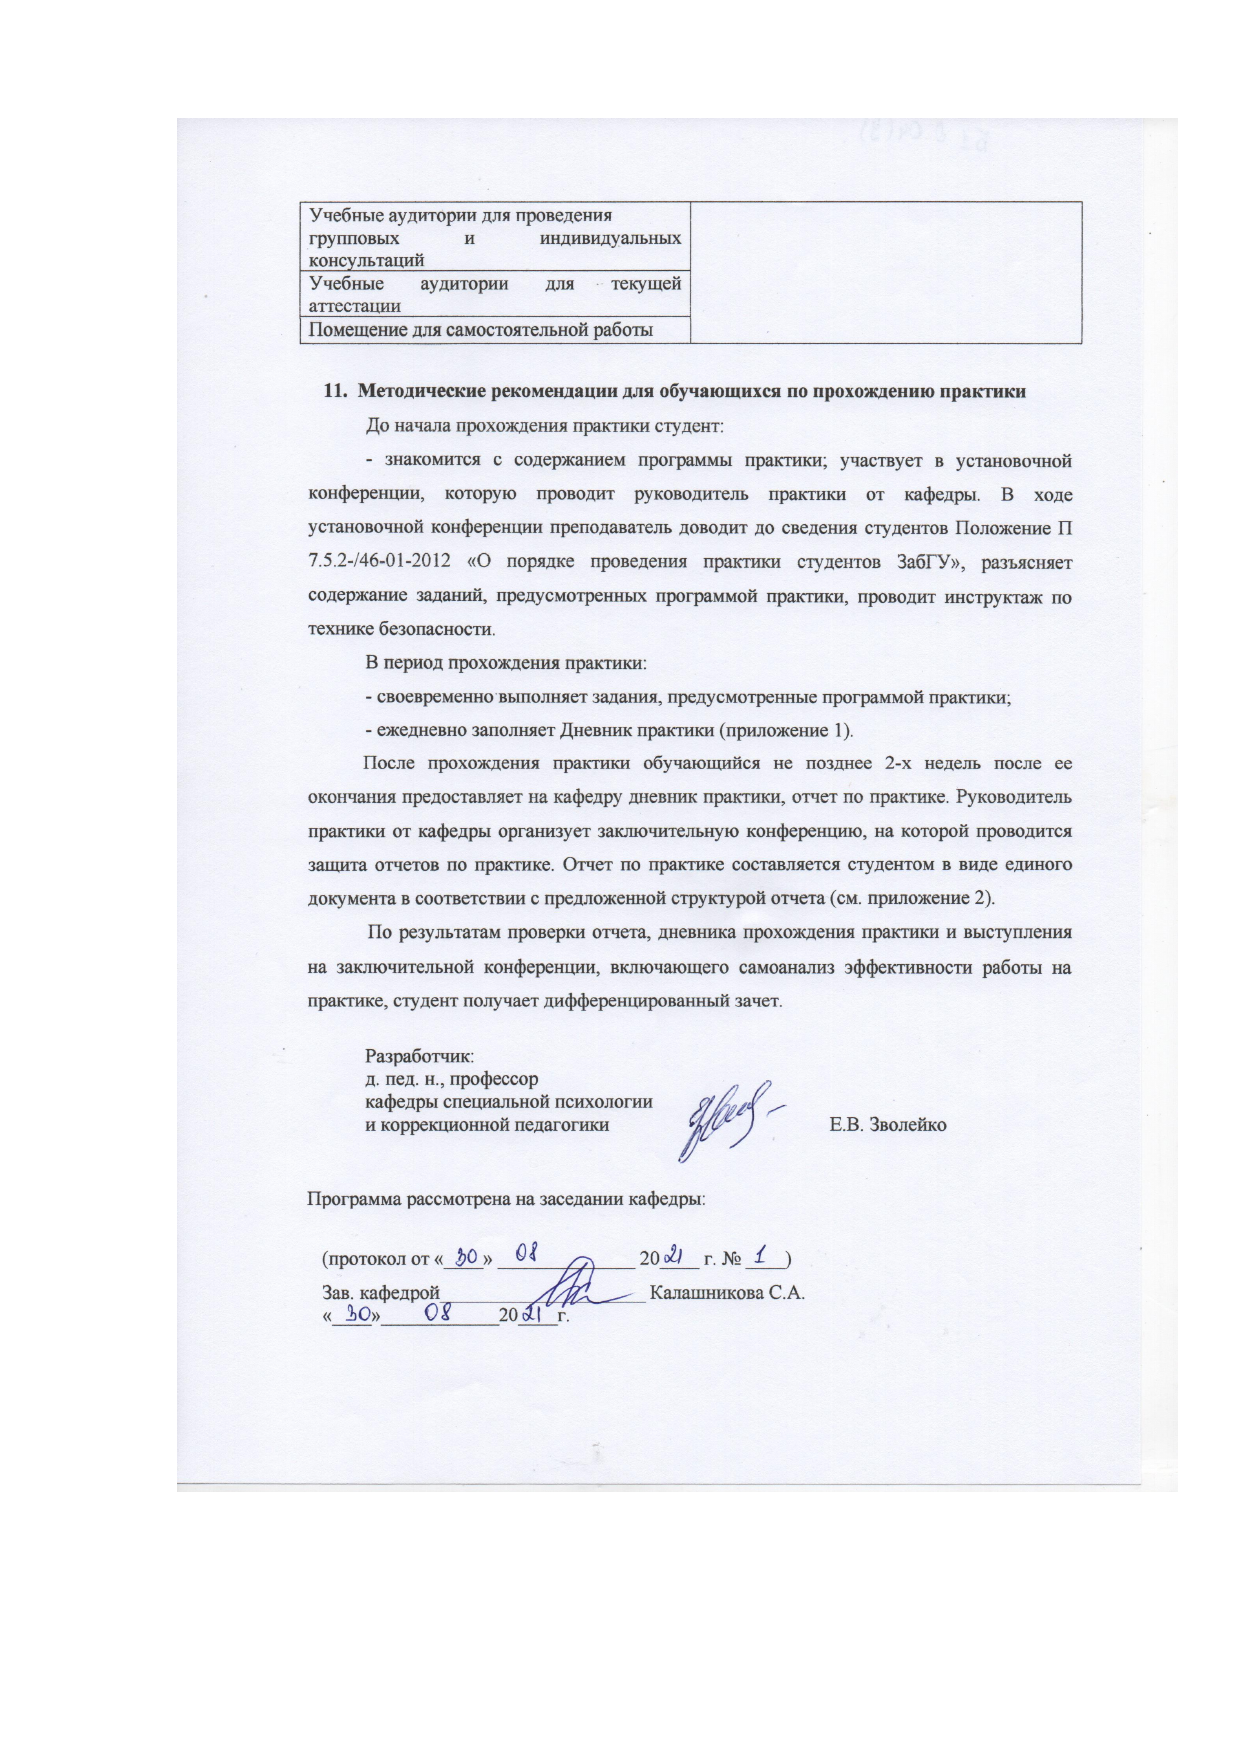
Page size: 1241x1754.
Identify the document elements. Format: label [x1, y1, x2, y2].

picture [177, 118, 1178, 1492]
